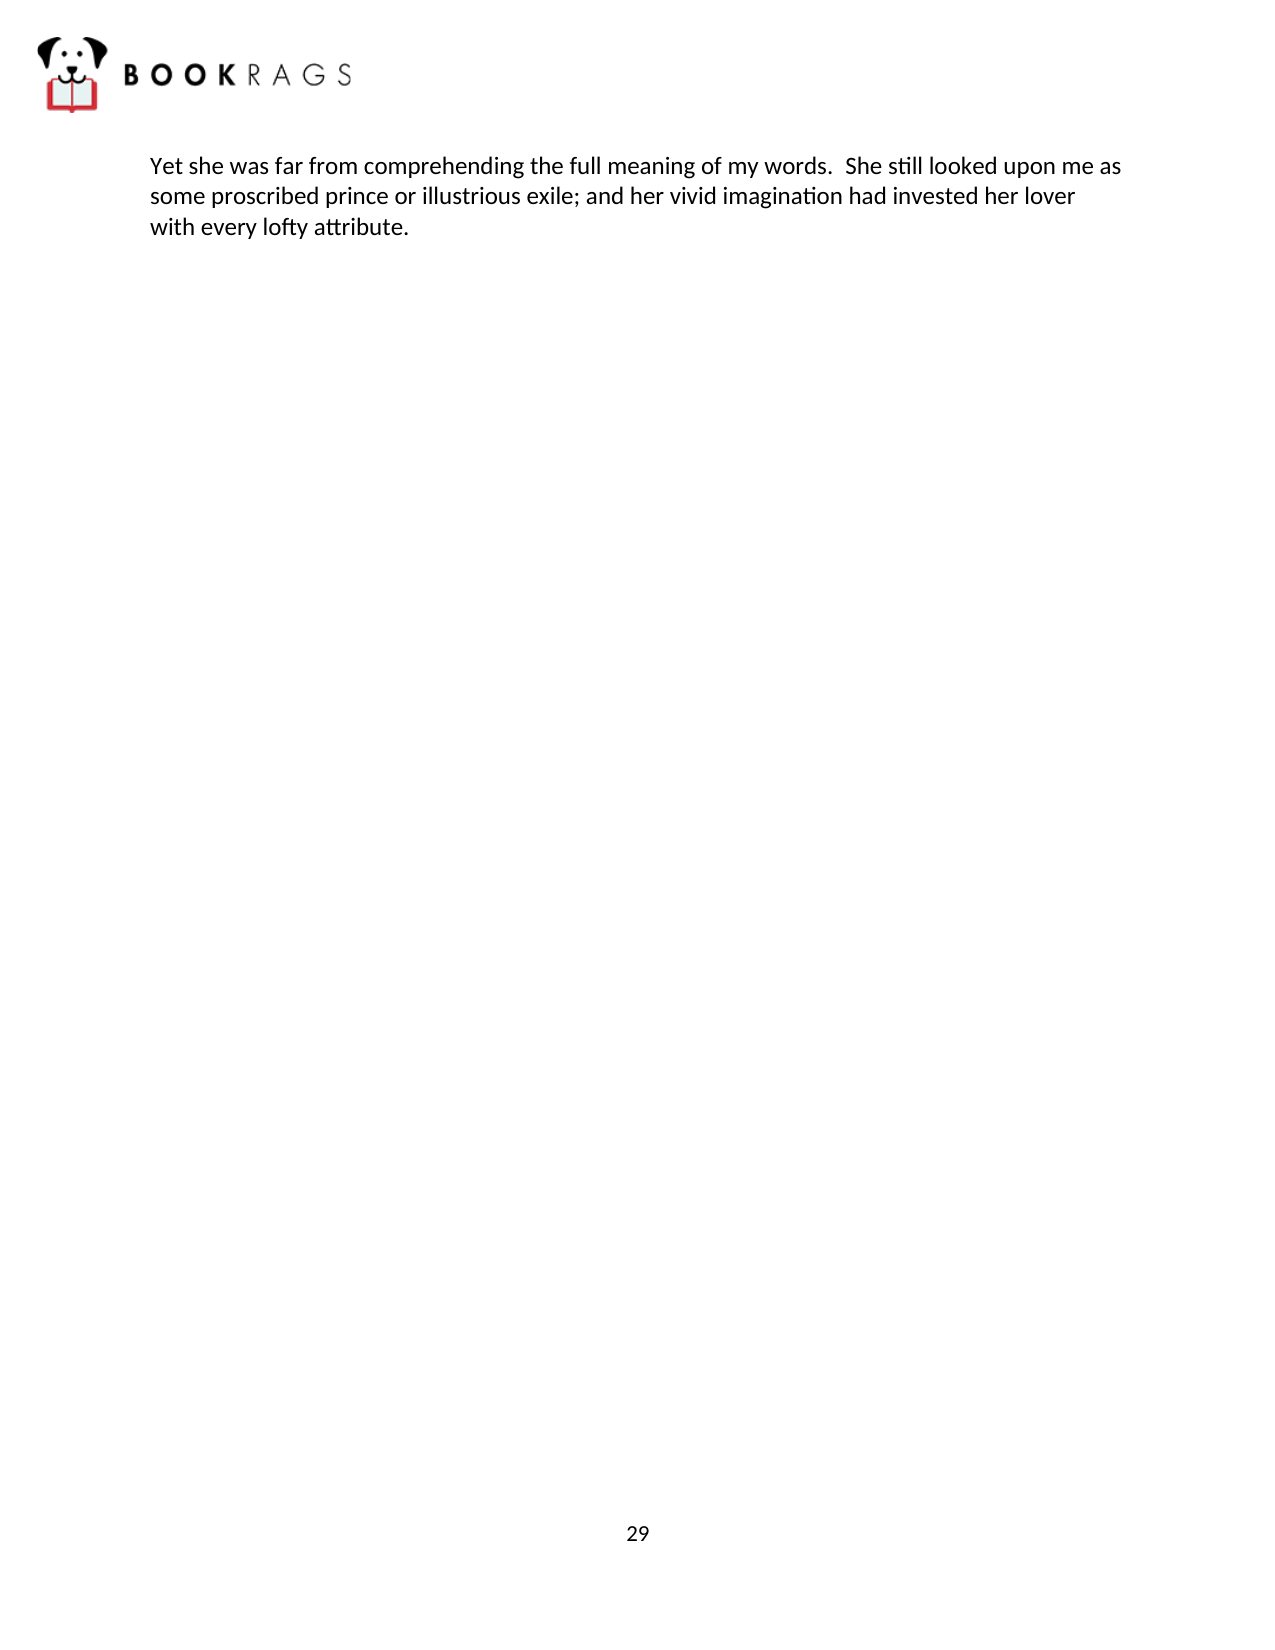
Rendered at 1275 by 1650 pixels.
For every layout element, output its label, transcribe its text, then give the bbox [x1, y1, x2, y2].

picture [37, 37, 351, 113]
text Yet she was far from comprehending the full meaning of my words. She still looked upon me as some proscribed prince or illustrious exile; and her vivid imagination had invested her lover with every lofty attribute. [150, 150, 1125, 242]
